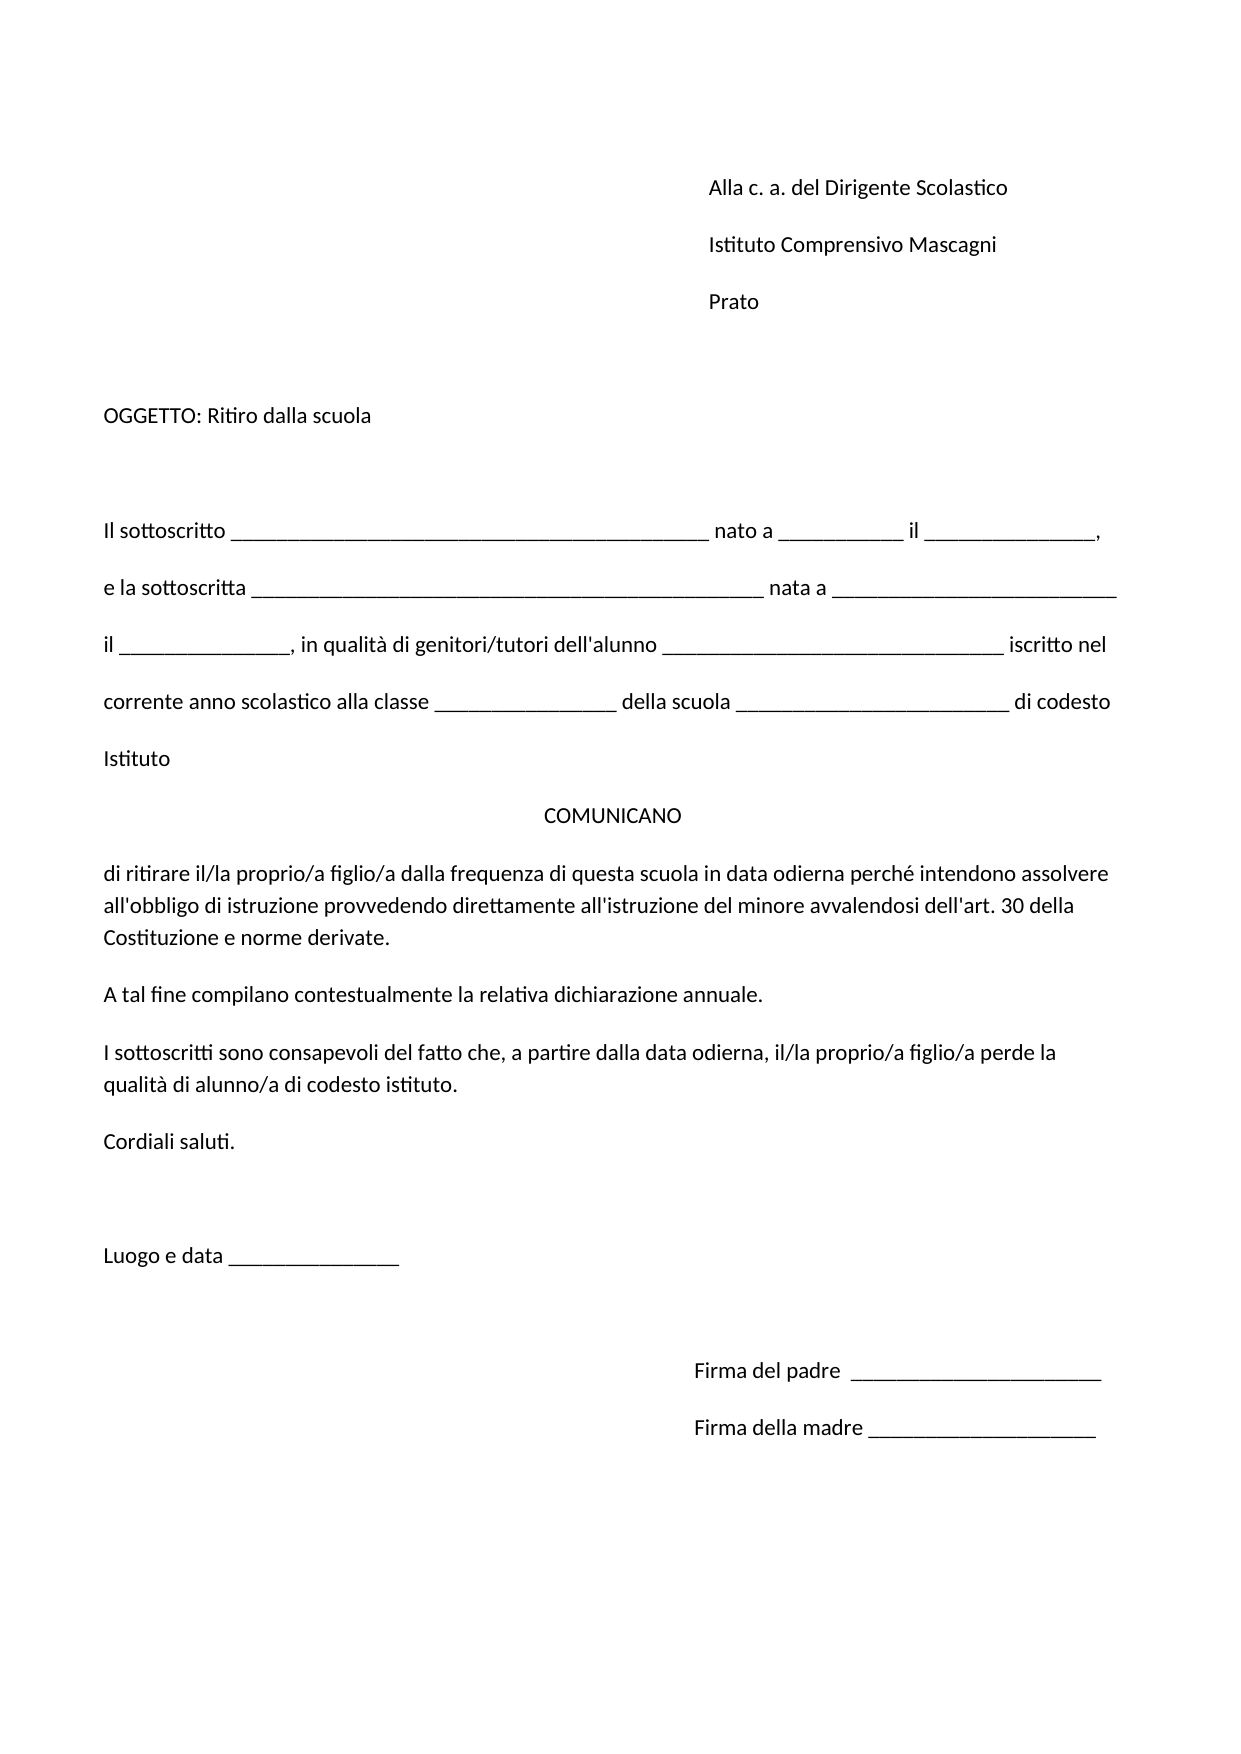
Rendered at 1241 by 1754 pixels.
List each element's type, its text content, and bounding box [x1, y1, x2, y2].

text Firma del padre ______________________ [694, 1356, 1122, 1384]
text Prato [709, 287, 1122, 315]
text Luogo e data _______________ [103, 1241, 1122, 1269]
text I sottoscritti sono consapevoli del fatto che, a partire dalla data odierna, il/la proprio/a figlio/a perde la qualità di alunno/a di codesto istituto. [103, 1038, 1122, 1098]
text Firma della madre ____________________ [694, 1413, 1122, 1441]
text e la sottoscritta _____________________________________________ nata a _________________________ [103, 573, 1122, 601]
text Cordiali saluti. [103, 1127, 1122, 1155]
text il _______________, in qualità di genitori/tutori dell'alunno ______________________________ iscritto nel [103, 630, 1122, 658]
text COMUNICANO [103, 802, 1122, 830]
text di ritirare il/la proprio/a figlio/a dalla frequenza di questa scuola in data odierna perché intendono assolvere all'obbligo di istruzione provvedendo direttamente all'istruzione del minore avvalendosi dell'art. 30 della Costituzione e norme derivate. [103, 859, 1122, 951]
text OGGETTO: Ritiro dalla scuola [103, 401, 1122, 429]
text Istituto [103, 744, 1122, 772]
text Istituto Comprensivo Mascagni [709, 230, 1122, 258]
text Alla c. a. del Dirigente Scolastico [709, 173, 1122, 201]
text A tal fine compilano contestualmente la relativa dichiarazione annuale. [103, 980, 1122, 1008]
text corrente anno scolastico alla classe ________________ della scuola ________________________ di codesto [103, 687, 1122, 715]
text Il sottoscritto __________________________________________ nato a ___________ il _______________, [103, 516, 1122, 544]
